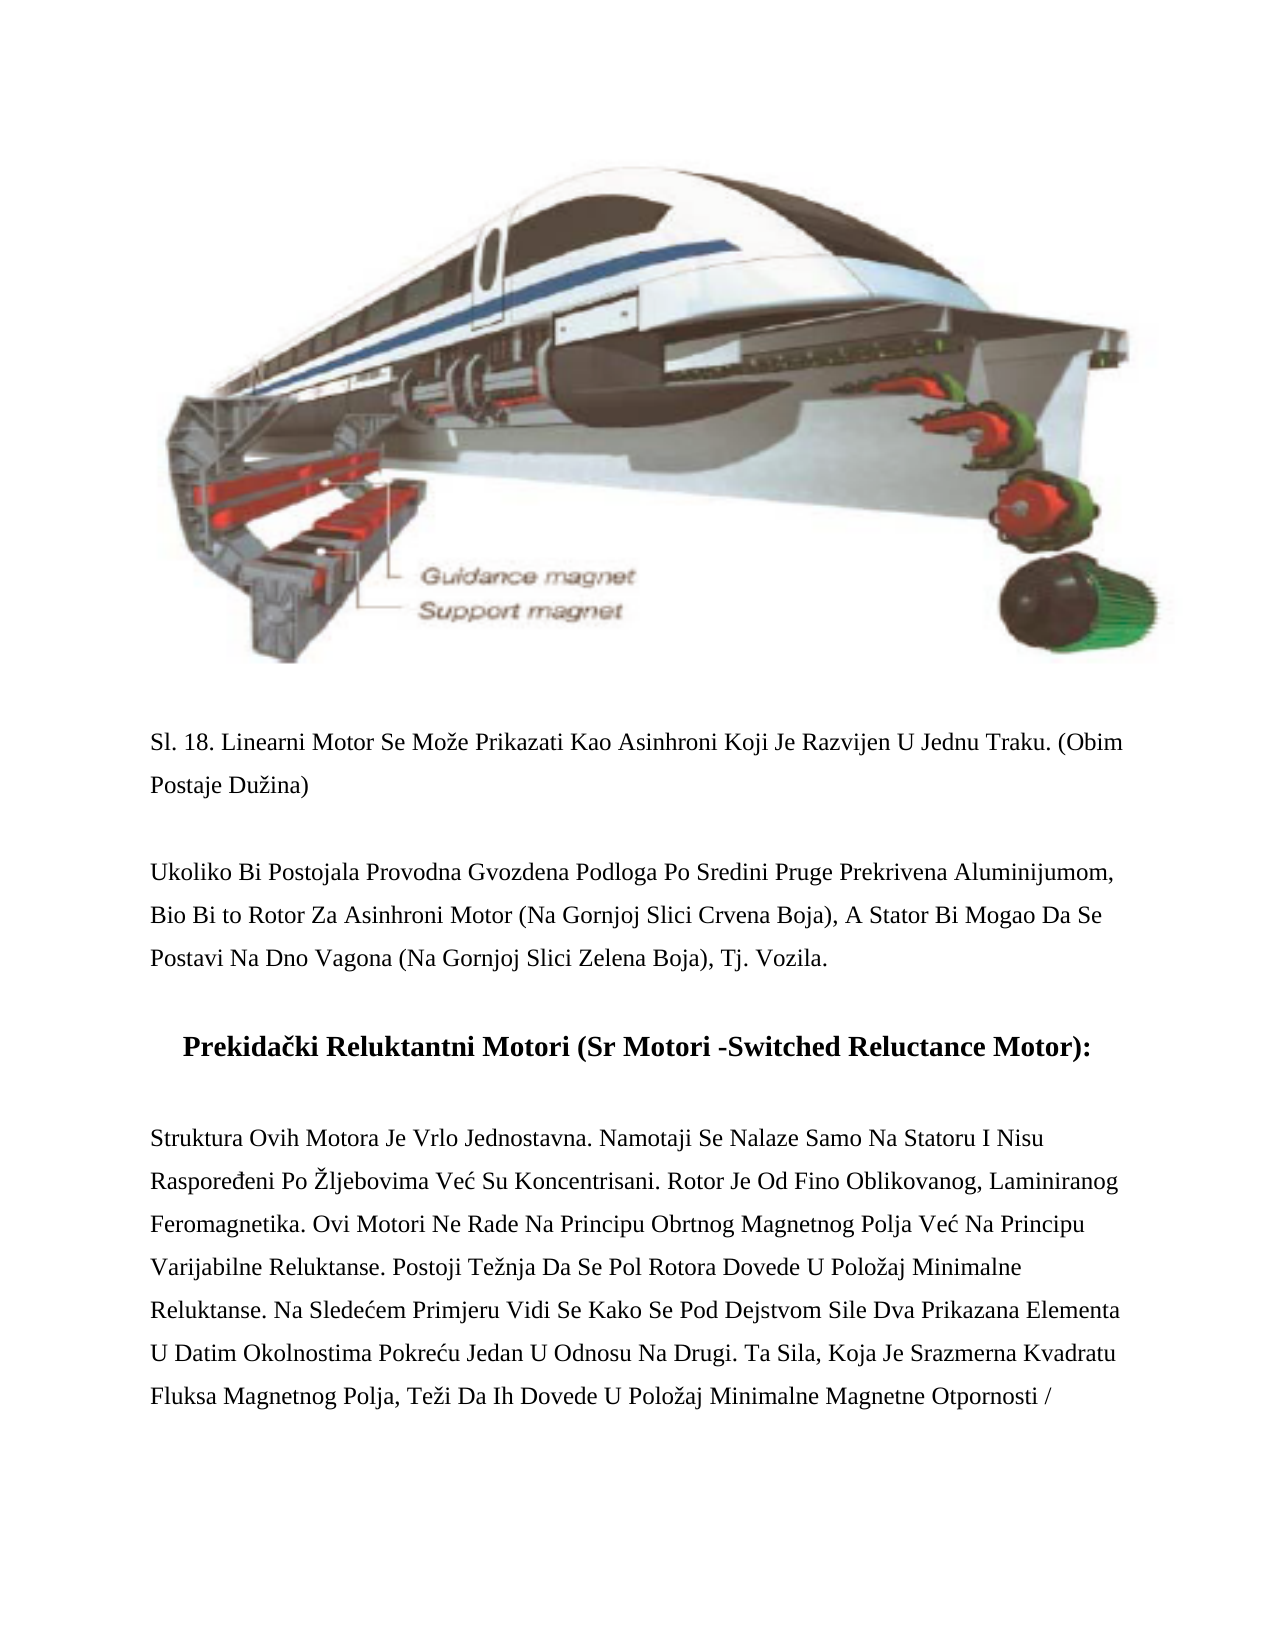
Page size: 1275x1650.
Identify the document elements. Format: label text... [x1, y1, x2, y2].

text Ukoliko Bi Postojala Provodna Gvozdena Podloga Po Sredini Pruge Prekrivena Aluminijumom, Bio Bi to Rotor Za Asinhroni Motor (Na Gornjoj Slici Crvena Boja), A Stator Bi Mogao Da Se Postavi Na Dno Vagona (Na Gornjoj Slici Zelena Boja), Tj. Vozila. [150, 857, 1125, 972]
text Sl. 18. Linearni Motor Se Može Prikazati Kao Asinhroni Koji Je Razvijen U Jednu Traku. (Obim Postaje Dužina) [150, 727, 1125, 799]
text Struktura Ovih Motora Je Vrlo Jednostavna. Namotaji Se Nalaze Samo Na Statoru I Nisu Raspoređeni Po Žljebovima Već Su Koncentrisani. Rotor Je Od Fino Oblikovanog, Laminiranog Feromagnetika. Ovi Motori Ne Rade Na Principu Obrtnog Magnetnog Polja Već Na Principu Varijabilne Reluktanse. Postoji Težnja Da Se Pol Rotora Dovede U Položaj Minimalne Reluktanse. Na Sledećem Primjeru Vidi Se Kako Se Pod Dejstvom Sile Dva Prikazana Elementa U Datim Okolnostima Pokreću Jedan U Odnosu Na Drugi. Ta Sila, Koja Je Srazmerna Kvadratu Fluksa Magnetnog Polja, Teži Da Ih Dovede U Položaj Minimalne Magnetne Otpornosti / [150, 1123, 1125, 1410]
text Prekidački Reluktantni Motori (Sr Motori -Switched Reluctance Motor): [150, 1029, 1125, 1063]
